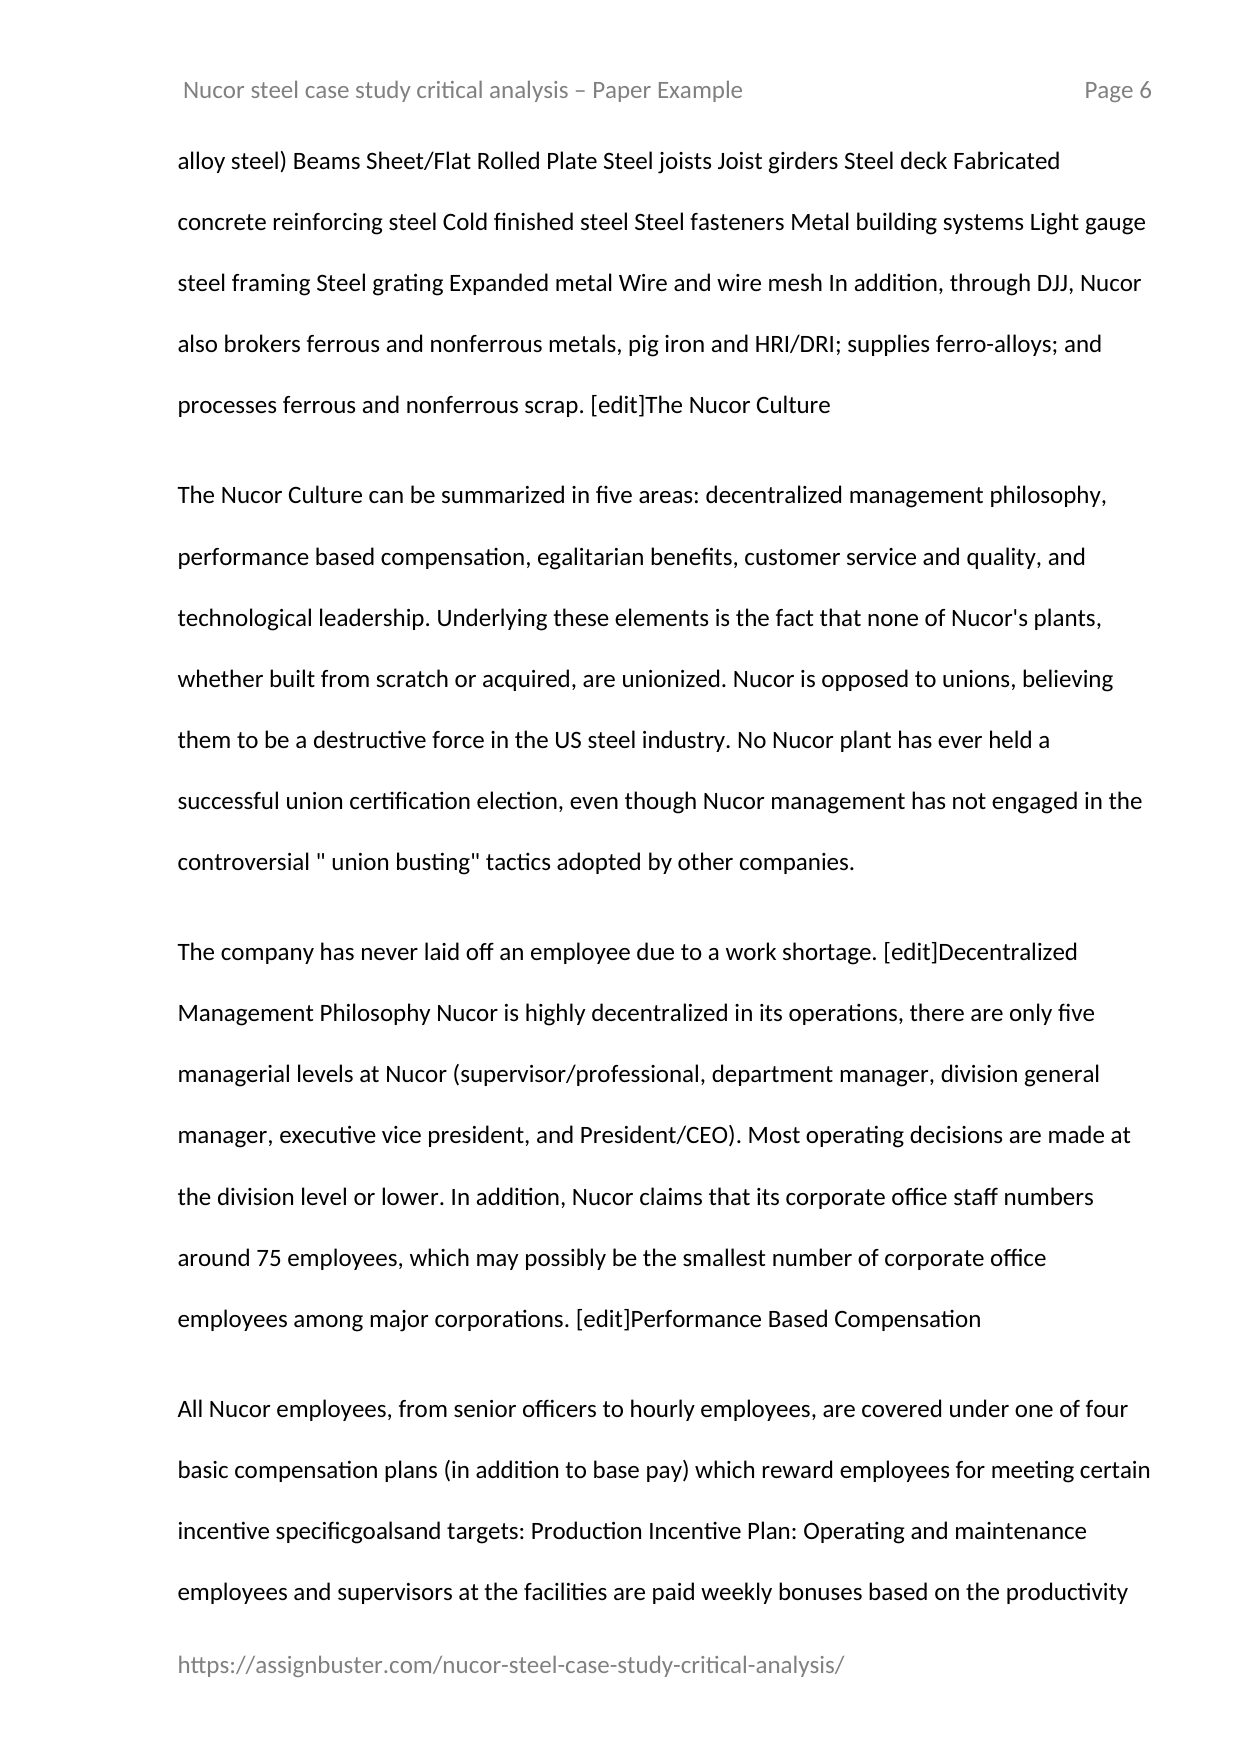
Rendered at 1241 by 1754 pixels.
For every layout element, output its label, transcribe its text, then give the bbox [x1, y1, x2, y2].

text The company has never laid off an employee due to a work shortage. [edit]Decentralized Management Philosophy Nucor is highly decentralized in its operations, there are only five managerial levels at Nucor (supervisor/professional, department manager, division general manager, executive vice president, and President/CEO). Most operating decisions are made at the division level or lower. In addition, Nucor claims that its corporate office staff numbers around 75 employees, which may possibly be the smallest number of corporate office employees among major corporations. [edit]Performance Based Compensation [177, 936, 1152, 1333]
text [177, 145, 1152, 420]
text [177, 1393, 1152, 1607]
text The Nucor Culture can be summarized in five areas: decentralized management philosophy, performance based compensation, egalitarian benefits, customer service and quality, and technological leadership. Underlying these elements is the fact that none of Nucor's plants, whether built from scratch or acquired, are unionized. Nucor is opposed to unions, believing them to be a destructive force in the US steel industry. No Nucor plant has ever held a successful union certification election, even though Nucor management has not engaged in the controversial " union busting" tactics adopted by other companies. [177, 480, 1152, 876]
